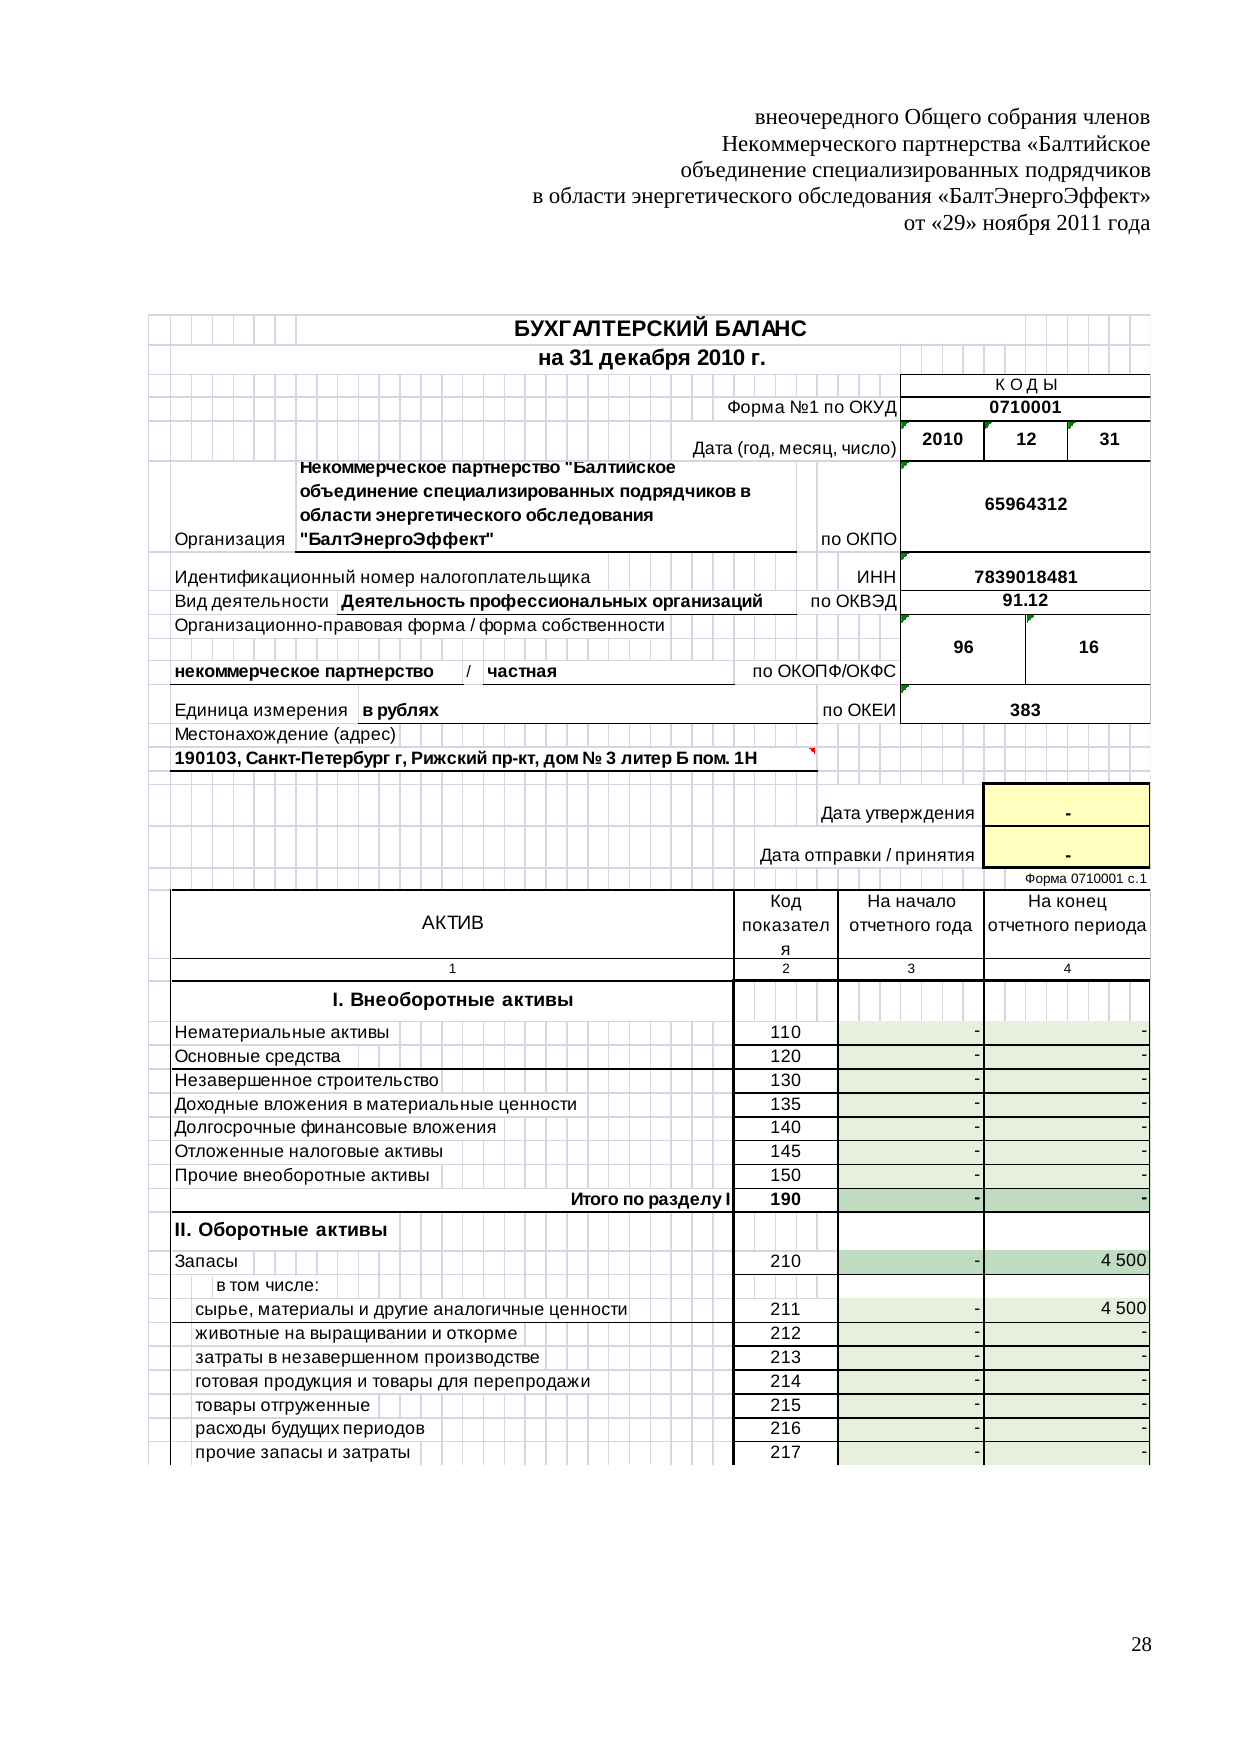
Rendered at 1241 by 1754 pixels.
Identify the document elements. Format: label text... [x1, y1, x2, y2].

text Некоммерческого партнерства «Балтийское объединение специализированных подрядчиков [148, 130, 1152, 182]
text внеочередного Общего собрания членов [148, 103, 1152, 130]
text в области энергетического обследования «БалтЭнергоЭффект» [148, 182, 1152, 209]
text от «29» ноября 2011 года [148, 209, 1152, 235]
